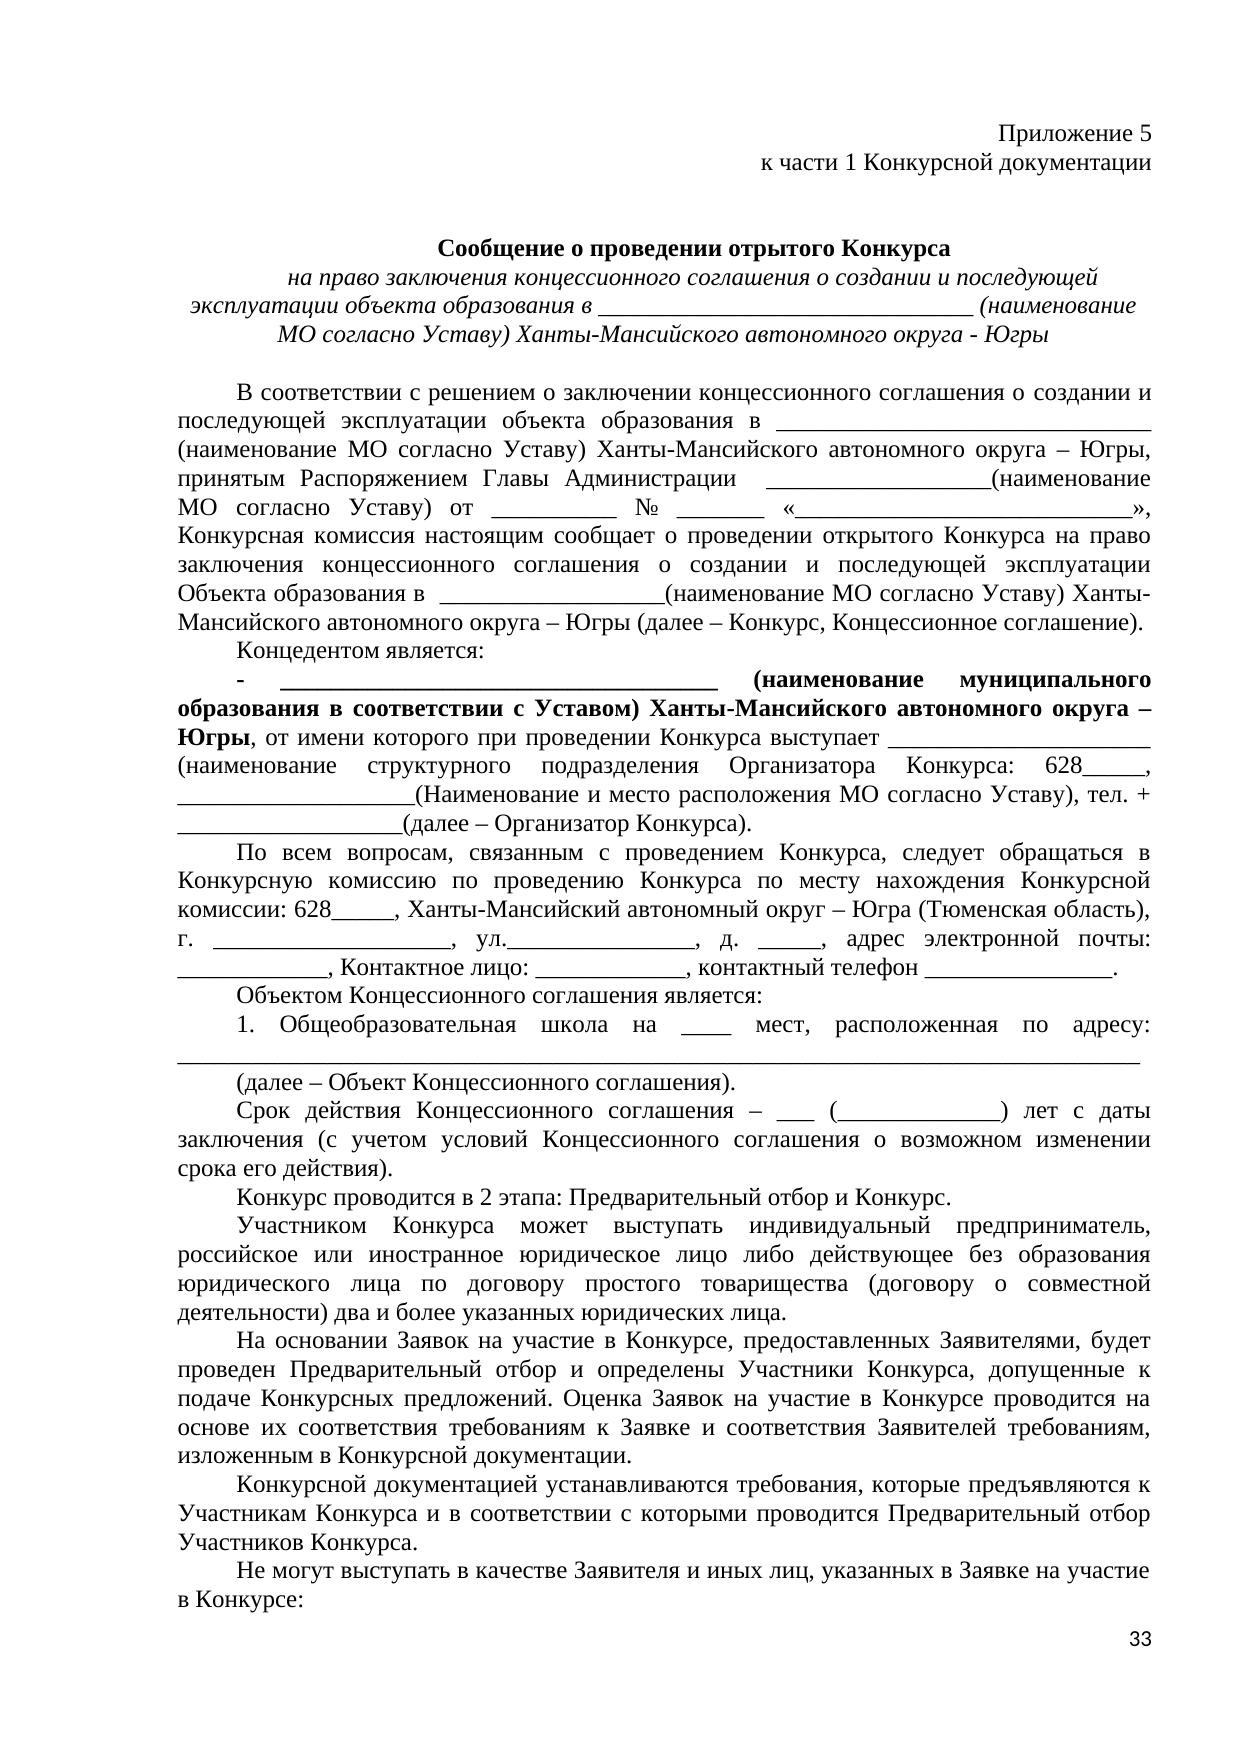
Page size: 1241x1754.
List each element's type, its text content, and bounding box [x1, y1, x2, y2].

text В соответствии с решением о заключении концессионного соглашения о создании и последующей эксплуатации объекта образования в ______________________________ (наименование МО согласно Уставу) Ханты-Мансийского автономного округа – Югры, принятым Распоряжением Главы Администрации __________________(наименование МО согласно Уставу) от __________ № _______ «___________________________», Конкурсная комиссия настоящим сообщает о проведении открытого Конкурса на право заключения концессионного соглашения о создании и последующей эксплуатации Объекта образования в __________________(наименование МО согласно Уставу) Ханты-Мансийского автономного округа – Югры (далее – Конкурс, Концессионное соглашение). [177, 377, 1152, 636]
text Срок действия Концессионного соглашения – ___ (_____________) лет с даты заключения (с учетом условий Концессионного соглашения о возможном изменении срока его действия). [177, 1096, 1152, 1182]
text Не могут выступать в качестве Заявителя и иных лиц, указанных в Заявке на участие в Конкурсе: [177, 1556, 1152, 1613]
text - ___________________________________ (наименование муниципального образования в соответствии с Уставом) Ханты-Мансийского автономного округа – Югры, от имени которого при проведении Конкурса выступает _____________________ (наименование структурного подразделения Организатора Конкурса: 628_____, ___________________(Наименование и место расположения МО согласно Уставу), тел. + __________________(далее – Организатор Конкурса). [177, 664, 1152, 837]
text Конкурсной документацией устанавливаются требования, которые предъявляются к Участникам Конкурса и в соответствии с которыми проводится Предварительный отбор Участников Конкурса. [177, 1469, 1152, 1556]
text Конкурс проводится в 2 этапа: Предварительный отбор и Конкурс. [177, 1182, 1152, 1211]
text По всем вопросам, связанным с проведением Конкурса, следует обращаться в Конкурсную комиссию по проведению Конкурса по месту нахождения Конкурсной комиссии: 628_____, Ханты-Мансийский автономный округ – Югра (Тюменская область), г. ___________________, ул._______________, д. _____, адрес электронной почты: ____________, Контактное лицо: ____________, контактный телефон _______________. [177, 837, 1152, 981]
text На основании Заявок на участие в Конкурсе, предоставленных Заявителями, будет проведен Предварительный отбор и определены Участники Конкурса, допущенные к подаче Конкурсных предложений. Оценка Заявок на участие в Конкурсе проводится на основе их соответствия требованиям к Заявке и соответствия Заявителей требованиям, изложенным в Конкурсной документации. [177, 1326, 1152, 1469]
text (далее – Объект Концессионного соглашения). [177, 1067, 1152, 1096]
text 1. Общеобразовательная школа на ____ мест, расположенная по адресу: _____________________________________________________________________________ [177, 1009, 1152, 1067]
text Объектом Концессионного соглашения является: [177, 981, 1152, 1009]
text на право заключения концессионного соглашения о создании и последующей эксплуатации объекта образования в ______________________________ (наименование МО согласно Уставу) Ханты-Мансийского автономного округа - Югры [177, 262, 1152, 348]
text Приложение 5 [177, 118, 1152, 147]
text Сообщение о проведении отрытого Конкурса [177, 233, 1152, 262]
text Участником Конкурса может выступать индивидуальный предприниматель, российское или иностранное юридическое лицо либо действующее без образования юридического лица по договору простого товарищества (договору о совместной деятельности) два и более указанных юридических лица. [177, 1211, 1152, 1326]
text к части 1 Конкурсной документации [177, 147, 1152, 176]
text Концедентом является: [177, 636, 1152, 664]
